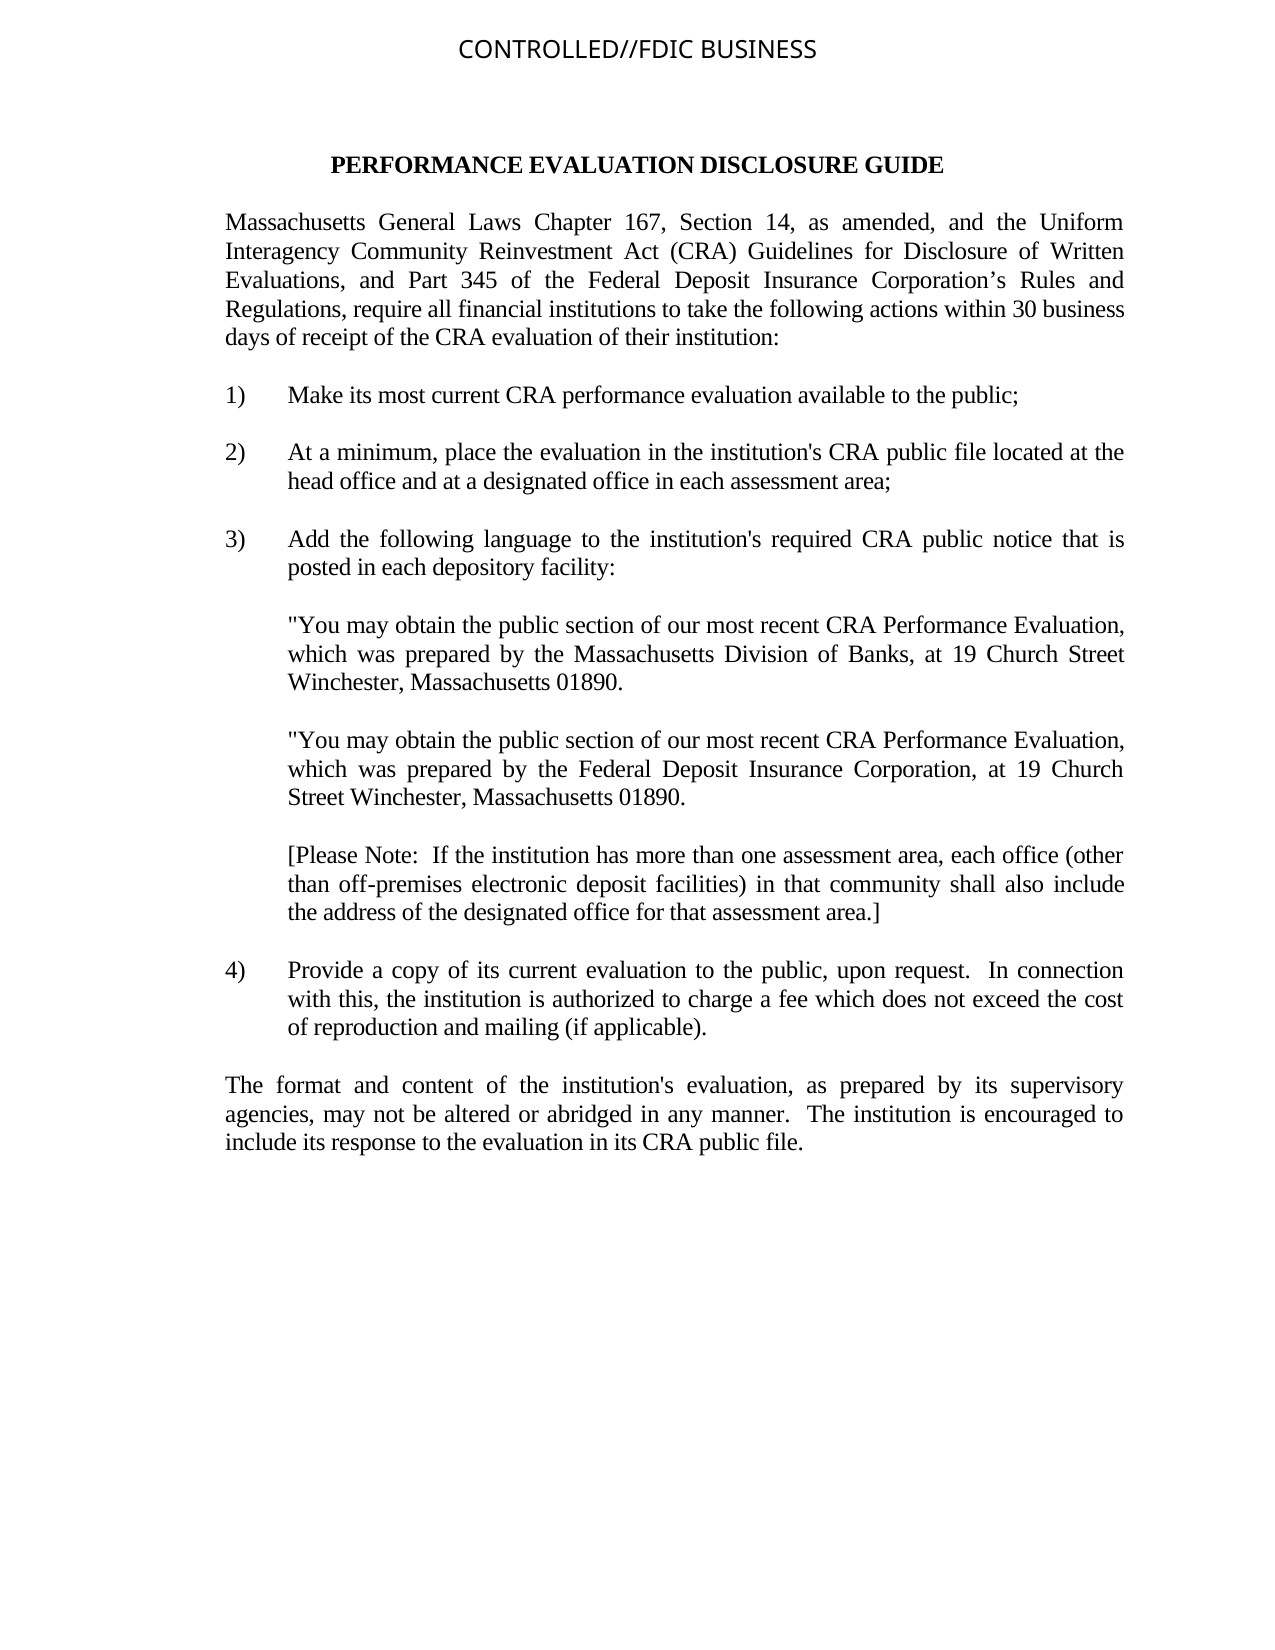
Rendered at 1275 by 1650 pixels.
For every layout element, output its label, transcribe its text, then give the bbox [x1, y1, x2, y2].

text 3) Add the following language to the institution's required CRA public notice that is posted in each depository facility: [150, 524, 1125, 581]
text 1) Make its most current CRA performance evaluation available to the public; [150, 380, 1125, 409]
text Massachusetts General Laws Chapter 167, Section 14, as amended, and the Uniform Interagency Community Reinvestment Act (CRA) Guidelines for Disclosure of Written Evaluations, and Part 345 of the Federal Deposit Insurance Corporation’s Rules and Regulations, require all financial institutions to take the following actions within 30 business days of receipt of the CRA evaluation of their institution: [150, 207, 1125, 351]
text The format and content of the institution's evaluation, as prepared by its supervisory agencies, may not be altered or abridged in any manner. The institution is encouraged to include its response to the evaluation in its CRA public file. [150, 1070, 1125, 1156]
text "You may obtain the public section of our most recent CRA Performance Evaluation, which was prepared by the Massachusetts Division of Banks, at 19 Church Street Winchester, Massachusetts 01890. [150, 610, 1125, 696]
text 2) At a minimum, place the evaluation in the institution's CRA public file located at the head office and at a designated office in each assessment area; [150, 437, 1125, 495]
text PERFORMANCE EVALUATION DISCLOSURE GUIDE [150, 150, 1125, 179]
text [Please Note: If the institution has more than one assessment area, each office (other than off-premises electronic deposit facilities) in that community shall also include the address of the designated office for that assessment area.] [150, 840, 1125, 926]
text "You may obtain the public section of our most recent CRA Performance Evaluation, which was prepared by the Federal Deposit Insurance Corporation, at 19 Church Street Winchester, Massachusetts 01890. [150, 725, 1125, 811]
text 4) Provide a copy of its current evaluation to the public, upon request. In connection with this, the institution is authorized to charge a fee which does not exceed the cost of reproduction and mailing (if applicable). [150, 955, 1125, 1041]
